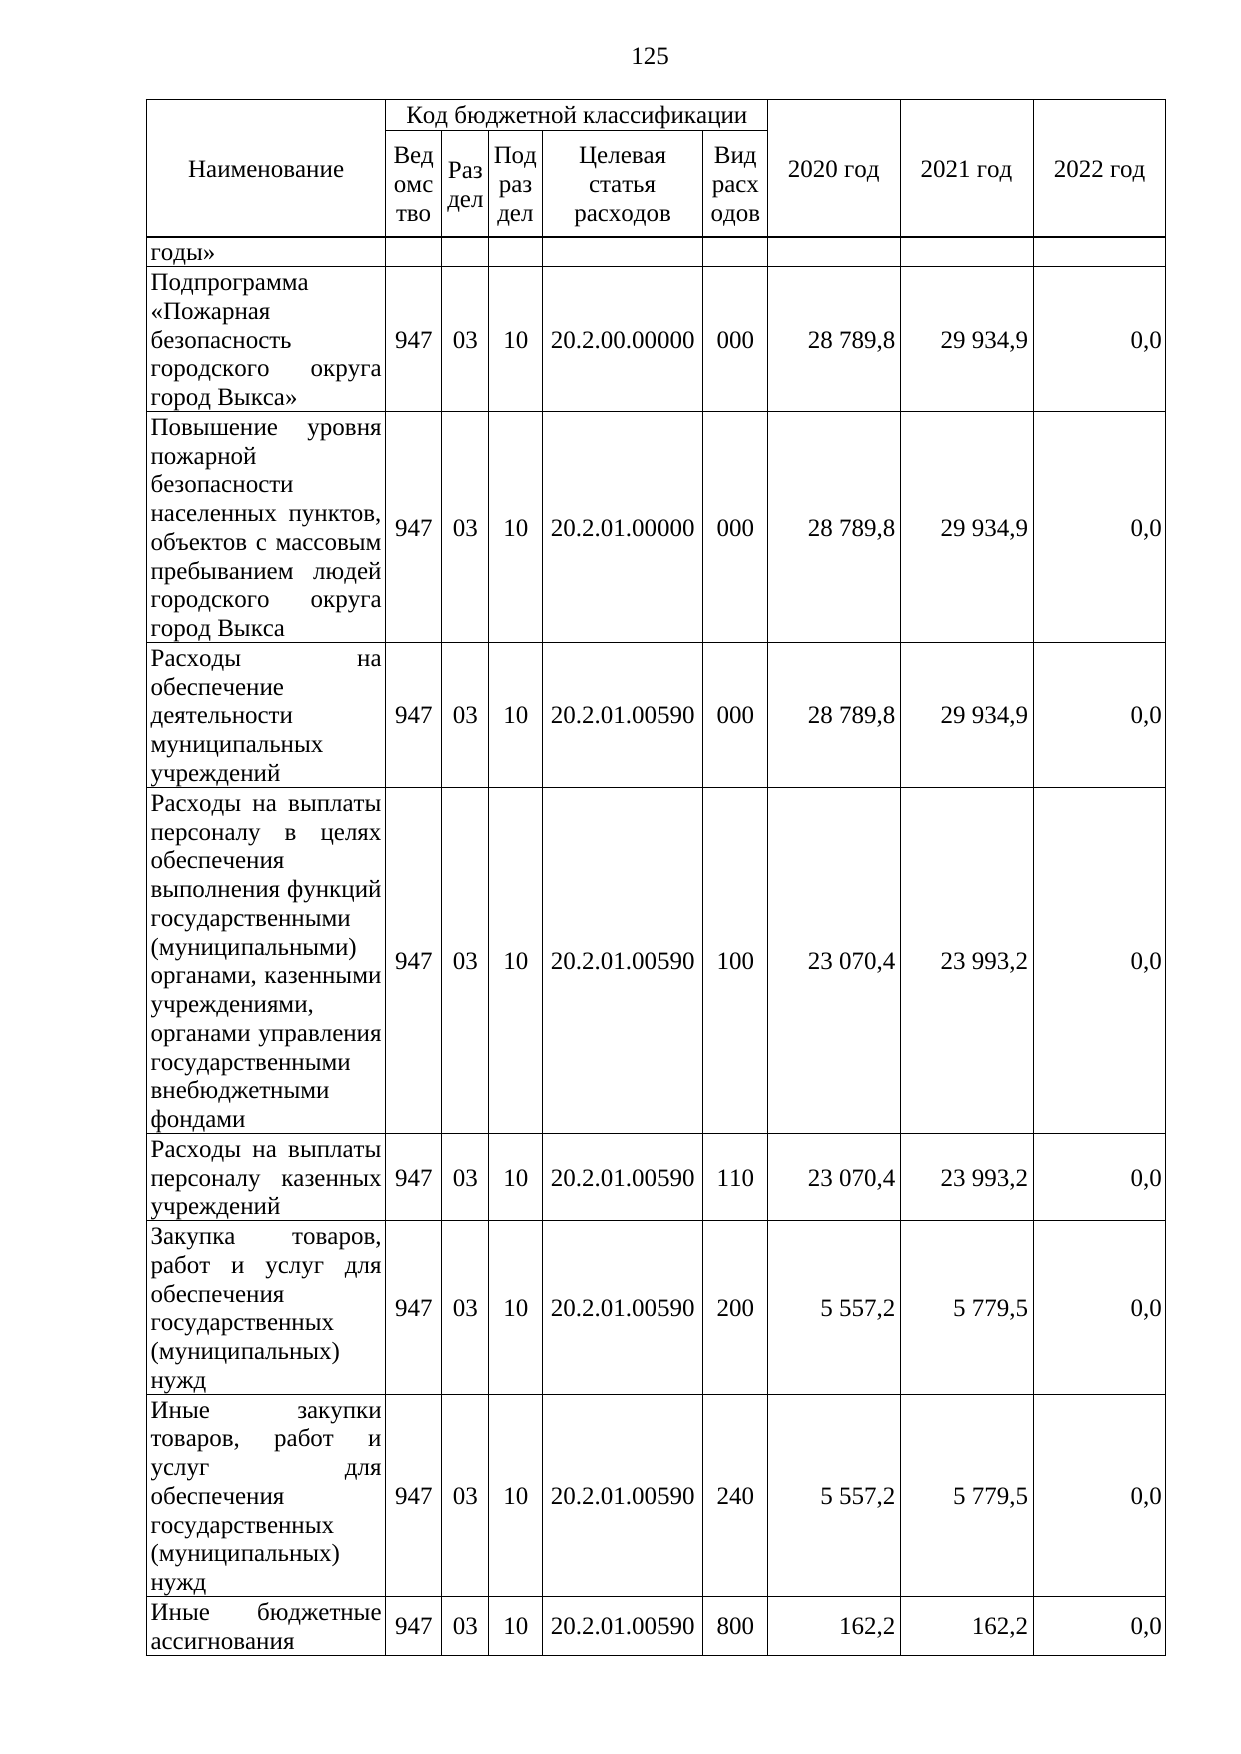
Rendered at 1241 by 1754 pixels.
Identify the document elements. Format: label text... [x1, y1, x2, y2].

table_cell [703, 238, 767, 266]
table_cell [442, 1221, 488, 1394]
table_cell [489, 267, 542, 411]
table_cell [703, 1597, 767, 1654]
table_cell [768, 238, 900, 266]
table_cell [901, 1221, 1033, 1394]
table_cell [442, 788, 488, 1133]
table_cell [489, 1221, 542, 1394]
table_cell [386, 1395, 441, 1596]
table_header 2020 год [768, 100, 900, 236]
table_cell Ведомство [386, 131, 441, 236]
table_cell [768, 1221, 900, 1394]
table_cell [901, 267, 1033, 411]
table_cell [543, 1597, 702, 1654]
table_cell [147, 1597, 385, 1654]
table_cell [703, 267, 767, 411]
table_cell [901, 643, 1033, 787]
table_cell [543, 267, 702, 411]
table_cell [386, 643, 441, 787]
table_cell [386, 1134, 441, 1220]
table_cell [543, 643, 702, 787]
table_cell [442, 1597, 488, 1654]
table_header Наименование [147, 100, 385, 236]
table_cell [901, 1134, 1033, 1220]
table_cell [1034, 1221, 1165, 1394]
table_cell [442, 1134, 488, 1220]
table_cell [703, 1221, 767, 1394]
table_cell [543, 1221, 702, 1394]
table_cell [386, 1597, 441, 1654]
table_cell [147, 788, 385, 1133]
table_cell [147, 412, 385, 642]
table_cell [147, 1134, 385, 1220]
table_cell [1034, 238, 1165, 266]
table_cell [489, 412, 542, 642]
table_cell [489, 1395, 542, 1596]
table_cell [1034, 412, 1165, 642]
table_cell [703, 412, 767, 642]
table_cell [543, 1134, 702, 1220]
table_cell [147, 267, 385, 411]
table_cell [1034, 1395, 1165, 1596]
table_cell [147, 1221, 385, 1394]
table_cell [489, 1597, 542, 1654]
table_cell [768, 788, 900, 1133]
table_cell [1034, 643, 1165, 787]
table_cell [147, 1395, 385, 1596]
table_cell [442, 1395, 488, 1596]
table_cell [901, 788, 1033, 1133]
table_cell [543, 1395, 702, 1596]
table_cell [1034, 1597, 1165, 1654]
table_header 2021 год [901, 100, 1033, 236]
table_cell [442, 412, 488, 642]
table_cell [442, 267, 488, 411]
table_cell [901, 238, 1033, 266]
table_cell Вид расходов [703, 131, 767, 236]
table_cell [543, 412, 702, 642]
table_cell Целевая статья расходов [543, 131, 702, 236]
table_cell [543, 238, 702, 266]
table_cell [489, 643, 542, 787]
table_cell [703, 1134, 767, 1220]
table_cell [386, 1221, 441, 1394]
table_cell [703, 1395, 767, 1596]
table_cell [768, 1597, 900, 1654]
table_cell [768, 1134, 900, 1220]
table_cell Раздел [442, 131, 488, 236]
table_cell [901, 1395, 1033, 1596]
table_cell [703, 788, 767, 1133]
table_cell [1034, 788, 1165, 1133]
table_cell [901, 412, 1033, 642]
table_header 2022 год [1034, 100, 1165, 236]
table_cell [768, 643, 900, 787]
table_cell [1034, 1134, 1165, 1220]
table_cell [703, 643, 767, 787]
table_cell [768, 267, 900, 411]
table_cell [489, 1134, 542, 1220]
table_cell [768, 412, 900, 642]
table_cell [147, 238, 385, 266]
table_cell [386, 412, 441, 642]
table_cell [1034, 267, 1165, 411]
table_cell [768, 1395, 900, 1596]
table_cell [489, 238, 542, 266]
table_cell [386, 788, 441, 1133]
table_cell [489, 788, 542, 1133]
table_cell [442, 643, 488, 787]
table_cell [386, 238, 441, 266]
table_cell Подраздел [489, 131, 542, 236]
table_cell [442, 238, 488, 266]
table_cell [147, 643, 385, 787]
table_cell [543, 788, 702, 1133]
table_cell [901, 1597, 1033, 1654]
table_header Код бюджетной классификации [386, 100, 767, 130]
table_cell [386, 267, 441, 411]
